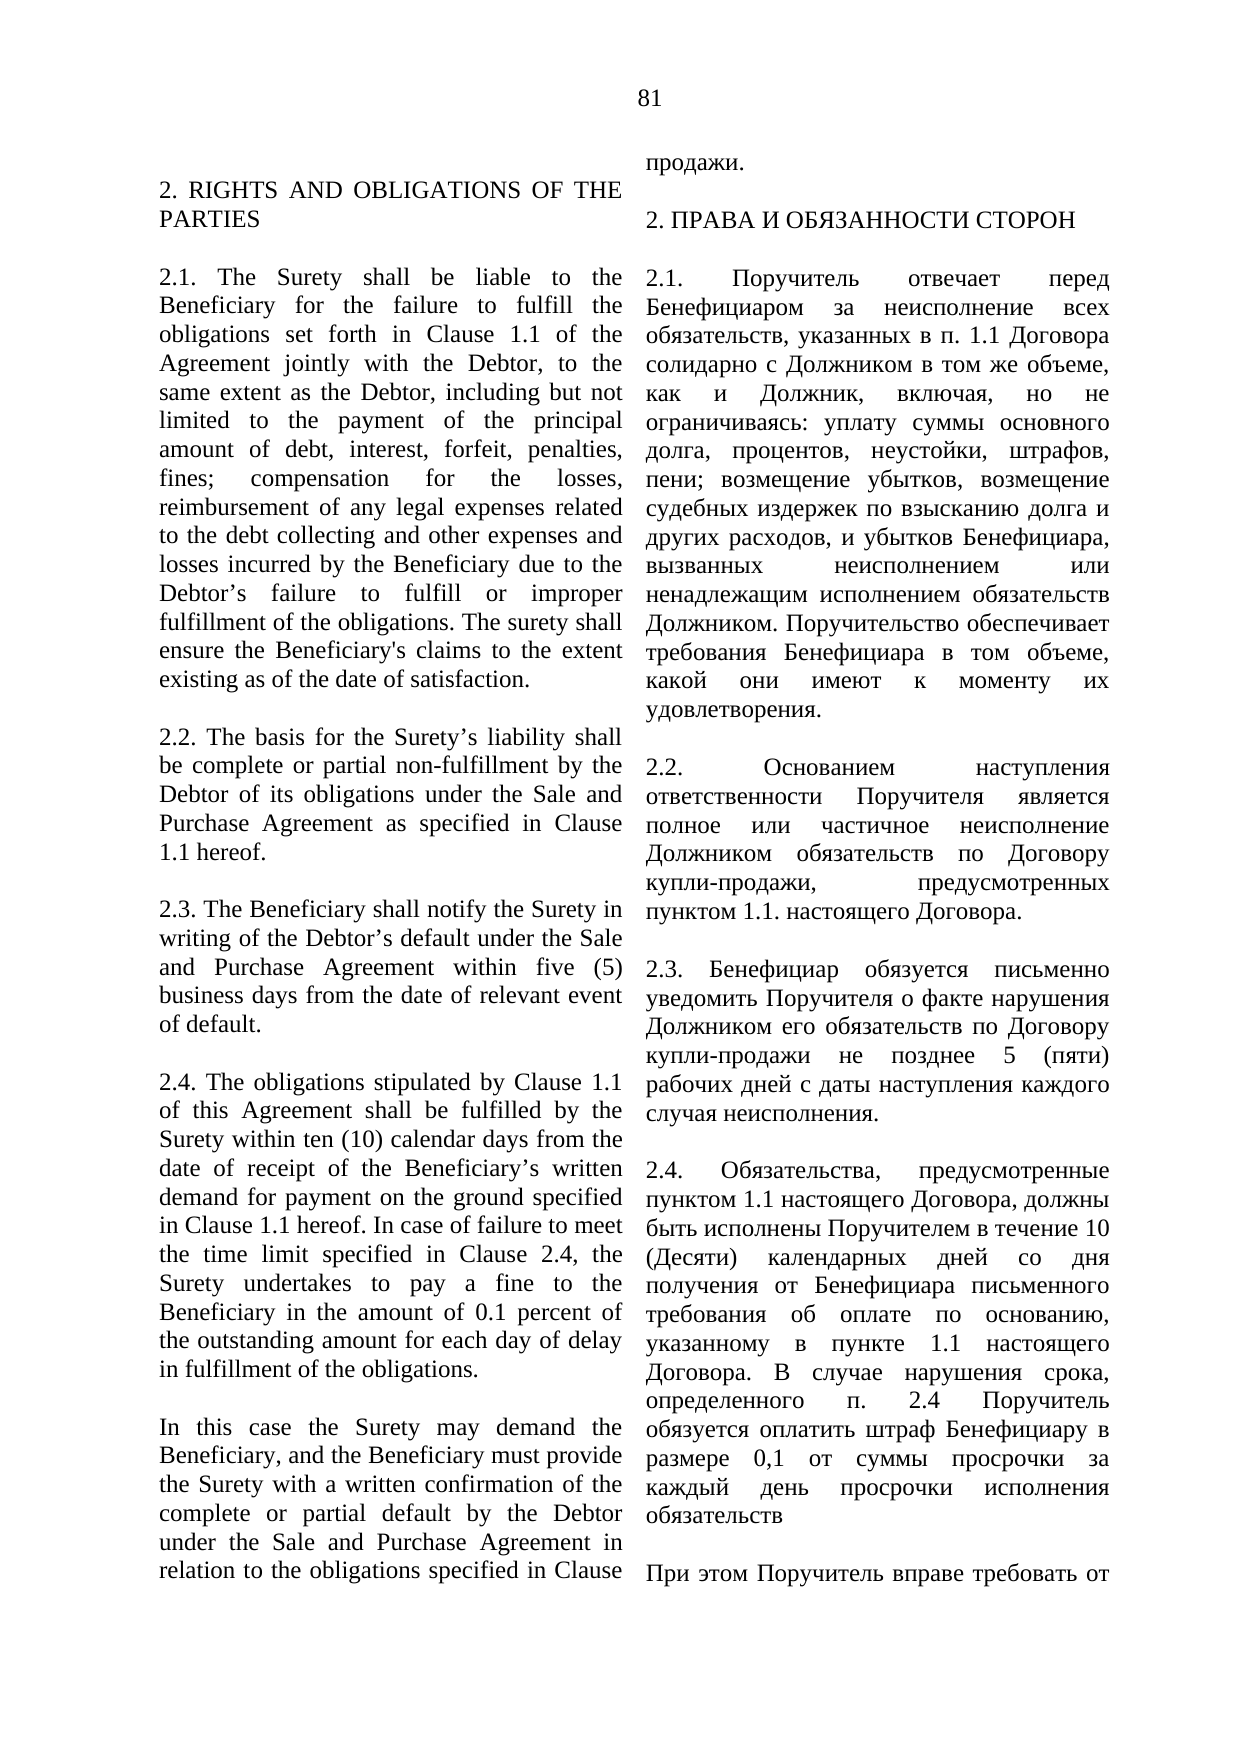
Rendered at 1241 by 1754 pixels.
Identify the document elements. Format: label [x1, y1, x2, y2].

table_cell [634, 118, 1121, 1587]
table_cell [148, 118, 634, 1587]
